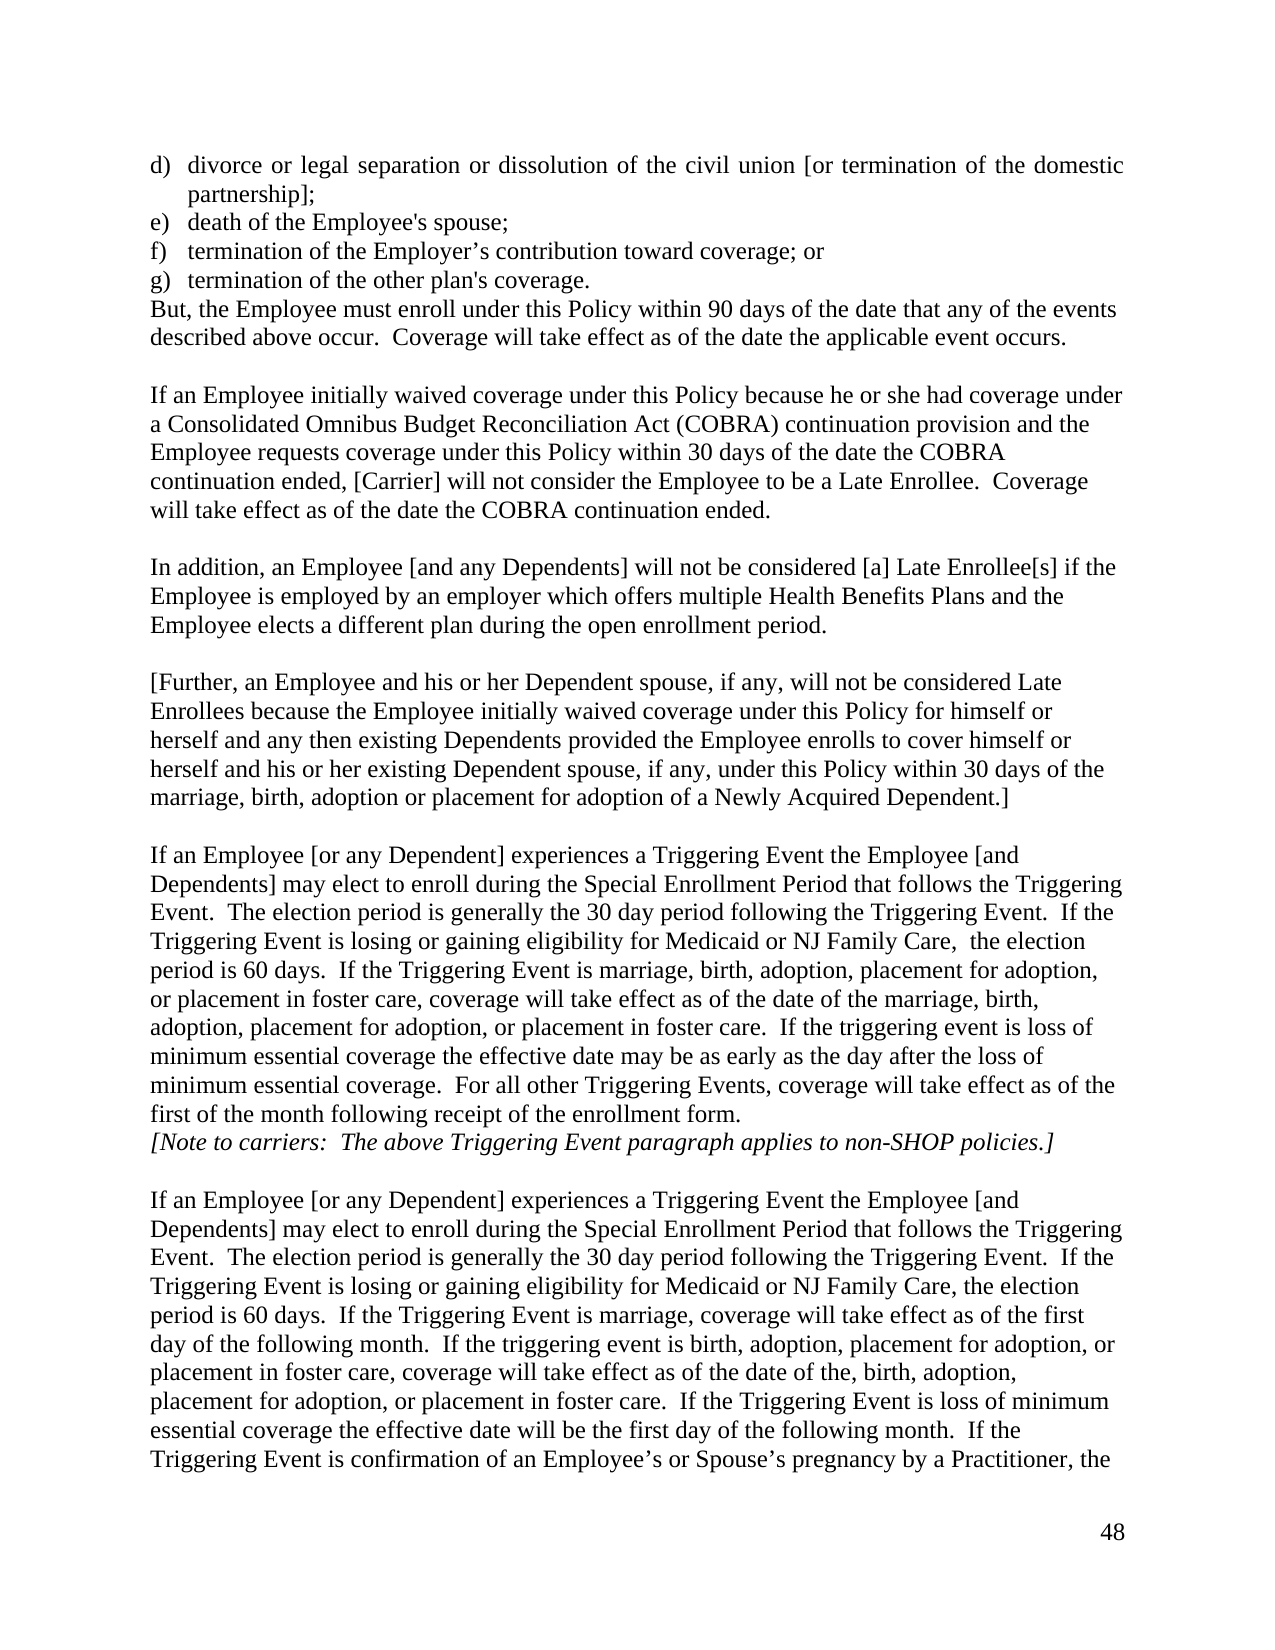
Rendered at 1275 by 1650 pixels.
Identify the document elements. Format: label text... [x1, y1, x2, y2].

list death of the Employee's spouse; [150, 207, 1125, 236]
text In addition, an Employee [and any Dependents] will not be considered [a] Late Enrollee[s] if the Employee is employed by an employer which offers multiple Health Benefits Plans and the Employee elects a different plan during the open enrollment period. [150, 552, 1125, 639]
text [150, 1185, 1125, 1472]
text If an Employee [or any Dependent] experiences a Triggering Event the Employee [and Dependents] may elect to enroll during the Special Enrollment Period that follows the Triggering Event. The election period is generally the 30 day period following the Triggering Event. If the Triggering Event is losing or gaining eligibility for Medicaid or NJ Family Care, the election period is 60 days. If the Triggering Event is marriage, birth, adoption, placement for adoption, or placement in foster care, coverage will take effect as of the date of the marriage, birth, adoption, placement for adoption, or placement in foster care. If the triggering event is loss of minimum essential coverage the effective date may be as early as the day after the loss of minimum essential coverage. For all other Triggering Events, coverage will take effect as of the first of the month following receipt of the enrollment form. [150, 840, 1125, 1127]
text [Further, an Employee and his or her Dependent spouse, if any, will not be considered Late Enrollees because the Employee initially waived coverage under this Policy for himself or herself and any then existing Dependents provided the Employee enrolls to cover himself or herself and his or her existing Dependent spouse, if any, under this Policy within 30 days of the marriage, birth, adoption or placement for adoption of a Newly Acquired Dependent.] [150, 667, 1125, 811]
list termination of the Employer’s contribution toward coverage; or [150, 236, 1125, 265]
text If an Employee initially waived coverage under this Policy because he or she had coverage under a Consolidated Omnibus Budget Reconciliation Act (COBRA) continuation provision and the Employee requests coverage under this Policy within 30 days of the date the COBRA continuation ended, [Carrier] will not consider the Employee to be a Late Enrollee. Coverage will take effect as of the date the COBRA continuation ended. [150, 380, 1125, 524]
list divorce or legal separation or dissolution of the civil union [or termination of the domestic partnership]; [150, 150, 1125, 207]
list termination of the other plan's coverage. [150, 265, 1125, 294]
text [Note to carriers: The above Triggering Event paragraph applies to non-SHOP policies.] [150, 1127, 1125, 1156]
text But, the Employee must enroll under this Policy within 90 days of the date that any of the events described above occur. Coverage will take effect as of the date the applicable event occurs. [150, 294, 1125, 351]
